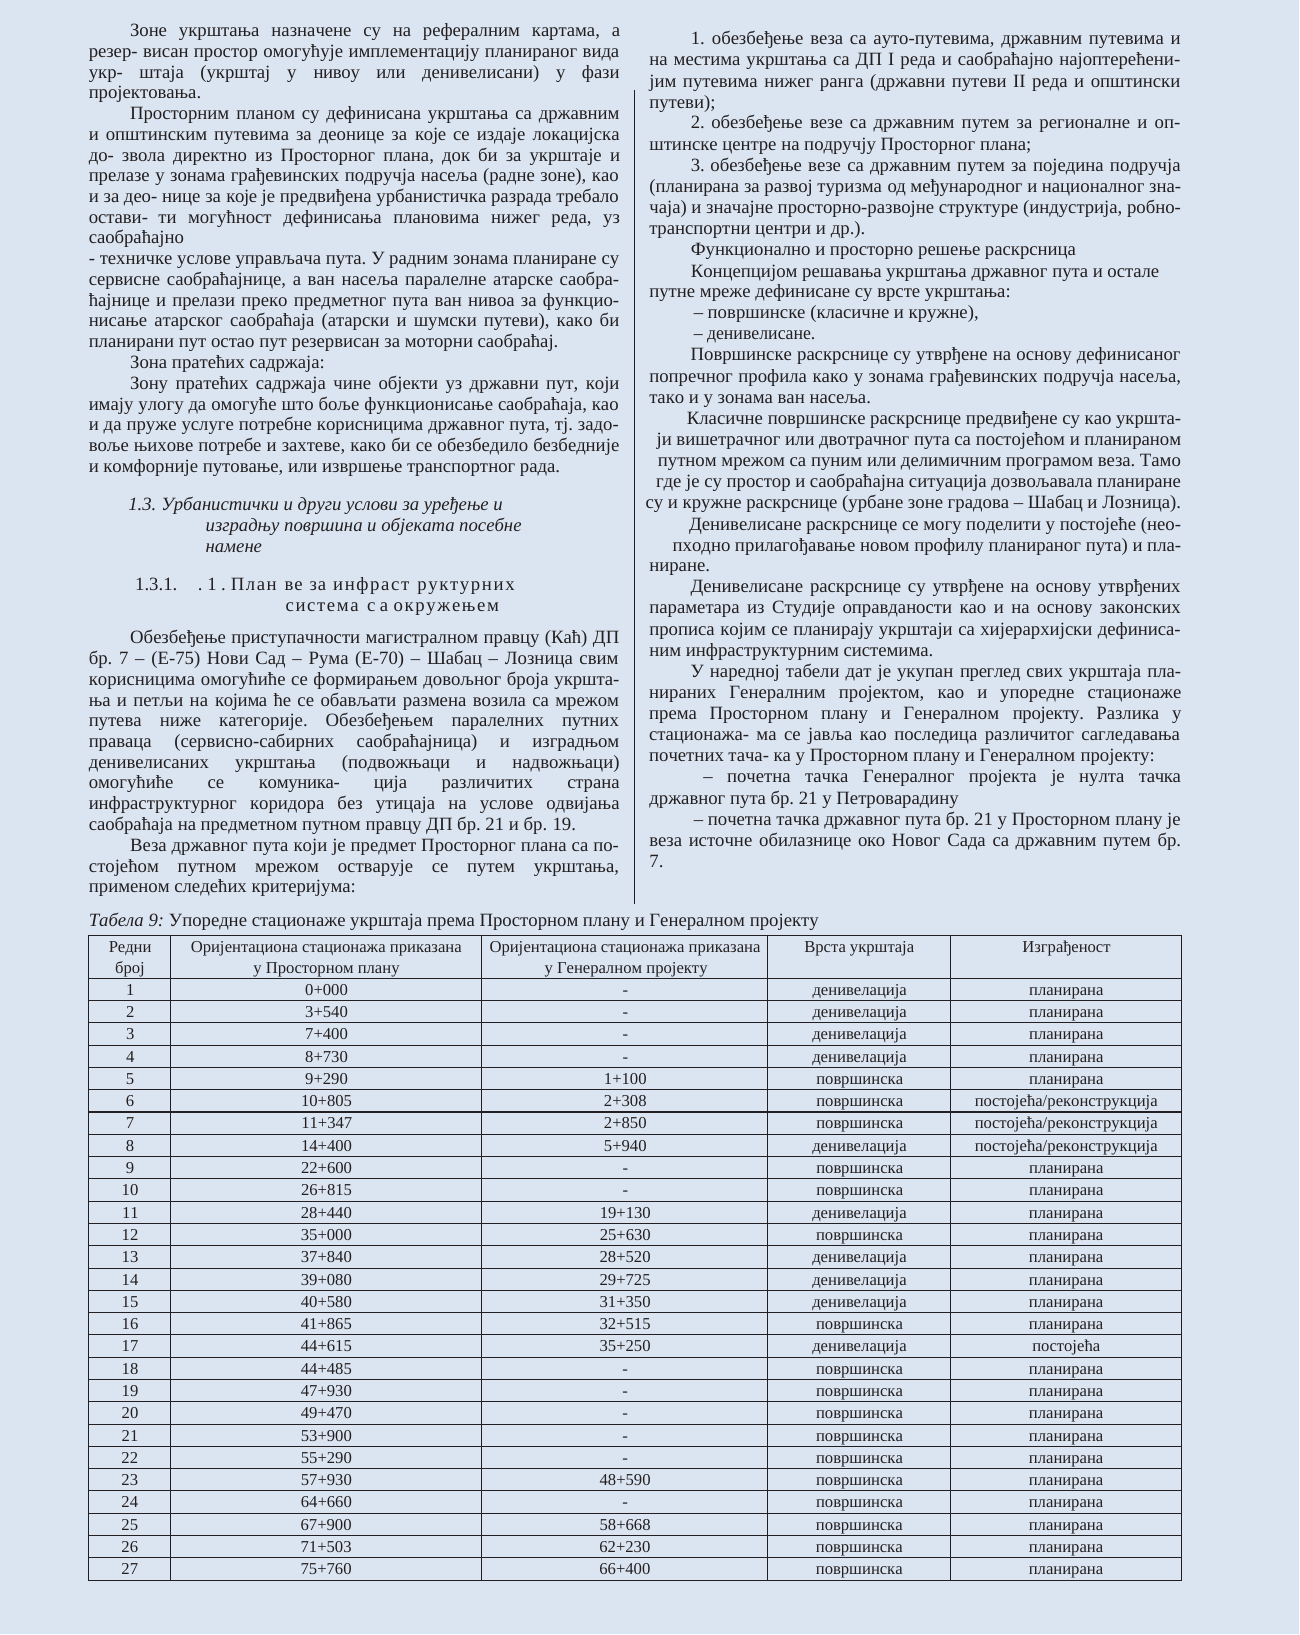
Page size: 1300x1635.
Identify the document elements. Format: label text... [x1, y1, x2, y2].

table_cell планирана [951, 1179, 1181, 1201]
table_cell 19+130 [482, 1202, 767, 1223]
table_cell 21 [89, 1425, 170, 1446]
table_cell 10+805 [171, 1090, 481, 1111]
table_cell 48+590 [482, 1469, 767, 1490]
table_cell планирана [951, 1046, 1181, 1067]
table_cell 12 [89, 1224, 170, 1245]
text Зона пратећих садржаја: [130, 352, 624, 372]
text – почетна тачка државног пута бр. 21 у Просторном плану је веза источне обилазнице око Новог Сада са државним путем бр. 7. [649, 808, 1181, 871]
table_cell планирана [951, 1425, 1181, 1446]
table_cell планирана [951, 1491, 1181, 1513]
table_cell планирана [951, 1269, 1181, 1290]
table_cell планирана [951, 1001, 1181, 1022]
table_cell 14+400 [171, 1135, 481, 1156]
table_cell површинска [768, 1491, 950, 1513]
table_cell 28+440 [171, 1202, 481, 1223]
table_cell 11+347 [171, 1113, 481, 1134]
table_cell 29+725 [482, 1269, 767, 1290]
text ниране. [649, 555, 1224, 576]
table_cell површинска [768, 1068, 950, 1089]
table_cell 44+615 [171, 1335, 481, 1357]
text Зону пратећих садржаја чине објекти уз државни пут, који имају улогу да омогуће што боље функционисање саобраћаја, као и да пруже услуге потребне корисницима државног пута, тј. задо- воље њихове потребе и захтеве, како би се обезбедило безбедније и комфорније путовање, или извршење транспортног рада. [88, 373, 620, 476]
table_cell 8+730 [171, 1046, 481, 1067]
table_cell површинска [768, 1514, 950, 1535]
table_cell површинска [768, 1425, 950, 1446]
table_cell - [482, 1157, 767, 1178]
table_cell 26 [89, 1536, 170, 1557]
table_cell - [482, 1001, 767, 1022]
table_cell 22+600 [171, 1157, 481, 1178]
table_cell површинска [768, 1224, 950, 1245]
table_cell 4 [89, 1046, 170, 1067]
text Веза државног пута који је предмет Просторног плана са по- стојећом путном мрежом остварује се путем укрштања, применом следећих критеријума: [89, 835, 620, 897]
table_cell денивелација [768, 1335, 950, 1357]
table_cell 75+760 [171, 1558, 481, 1579]
text Денивелисане раскрснице су утврђене на основу утврђених параметара из Студије оправданости као и на основу законских прописа којим се планирају укрштаји са хијерархијски дефиниса- ним инфраструктурним системима. [649, 576, 1181, 660]
table_cell 2 [89, 1001, 170, 1022]
table_cell површинска [768, 1402, 950, 1423]
table_cell 23 [89, 1469, 170, 1490]
table_header Врста укрштаја [768, 936, 950, 978]
table_cell денивелација [768, 1135, 950, 1156]
table_cell денивелација [768, 1246, 950, 1267]
table_cell 35+000 [171, 1224, 481, 1245]
table_cell површинска [768, 1113, 950, 1134]
table_cell површинска [768, 1313, 950, 1334]
table_cell - [482, 1023, 767, 1044]
table_cell 71+503 [171, 1536, 481, 1557]
table_cell 2+308 [482, 1090, 767, 1111]
table_cell 49+470 [171, 1402, 481, 1423]
table_cell 3+540 [171, 1001, 481, 1022]
table_cell 19 [89, 1380, 170, 1401]
table_cell 1+100 [482, 1068, 767, 1089]
table_cell планирана [951, 1313, 1181, 1334]
table_cell 13 [89, 1246, 170, 1267]
table_cell 55+290 [171, 1447, 481, 1468]
table_cell 28+520 [482, 1246, 767, 1267]
table_cell денивелација [768, 1291, 950, 1312]
text - техничке услове управљача пута. У радним зонама планиране су сервисне саобраћајнице, а ван насеља паралелне атарске саобра- ћајнице и прелази преко предметног пута ван нивоа за функцио- нисање атарског саобраћаја (атарски и шумски путеви), како би планирани пут остао пут резервисан за моторни саобраћај. [88, 248, 620, 352]
table_cell 14 [89, 1269, 170, 1290]
list обезбеђење везе са државним путем за поједина подручја (планирана за развој туризма од међународног и националног зна- чаја) и значајне просторно-развојне структуре (индустрија, робно- транспортни центри и др.). [649, 154, 1181, 239]
text Зоне укрштања назначене су на рефералним картама, а резер- висан простор омогућује имплементацију планираног вида укр- штаја (укрштај у нивоу или денивелисани) у фази пројектовања. [88, 20, 620, 103]
table_header Оријентациона стационажа приказана у Генералном пројекту [482, 936, 767, 978]
table_header Редни број [89, 936, 170, 978]
table_cell 16 [89, 1313, 170, 1334]
table_cell 64+660 [171, 1491, 481, 1513]
table_cell 37+840 [171, 1246, 481, 1267]
table_cell - [482, 1425, 767, 1446]
table_cell 20 [89, 1402, 170, 1423]
table_cell 31+350 [482, 1291, 767, 1312]
table_cell - [482, 1402, 767, 1423]
table_cell 17 [89, 1335, 170, 1357]
table_cell денивелација [768, 1269, 950, 1290]
table_cell планирана [951, 1068, 1181, 1089]
table_cell денивелација [768, 1202, 950, 1223]
table_cell планирана [951, 1514, 1181, 1535]
table_cell 3 [89, 1023, 170, 1044]
table_cell - [482, 1046, 767, 1067]
table_cell - [482, 1179, 767, 1201]
table_cell планирана [951, 1358, 1181, 1379]
table_cell 39+080 [171, 1269, 481, 1290]
table_cell планирана [951, 1536, 1181, 1557]
table_cell 10 [89, 1179, 170, 1201]
table_cell постојећа/реконструкција [951, 1090, 1181, 1111]
table_cell постојећа/реконструкција [951, 1135, 1181, 1156]
table_cell 15 [89, 1291, 170, 1312]
table_cell планирана [951, 1246, 1181, 1267]
table_cell - [482, 1358, 767, 1379]
table_cell планирана [951, 1380, 1181, 1401]
table_cell површинска [768, 1380, 950, 1401]
table_cell 5 [89, 1068, 170, 1089]
table_cell планирана [951, 1202, 1181, 1223]
text Класичне површинске раскрснице предвиђене су као укршта- ји вишетрачног или двотрачног пута са постојећом и планираном путном мрежом са пуним или делимичним програмом веза. Тамо где је су простор и саобраћајна ситуација дозвољавала планиране су и кружне раскрснице (урбане зоне градова – Шабац и Лозница). Денивелисане раскрснице се могу поделити у постојеће (нео- пходно прилагођавање новом профилу планираног пута) и пла- [643, 407, 1181, 555]
table_cell површинска [768, 1447, 950, 1468]
table_cell 53+900 [171, 1425, 481, 1446]
table_cell 62+230 [482, 1536, 767, 1557]
table_cell 6 [89, 1090, 170, 1111]
text Табела 9: Упоредне стационаже укрштаја према Просторном плану и Генералном пројекту [88, 909, 1224, 930]
table_cell 25+630 [482, 1224, 767, 1245]
text Површинске раскрснице су утврђене на основу дефинисаног попречног профила како у зонама грађевинских подручја насеља, тако и у зонама ван насеља. [649, 344, 1181, 407]
text Функционално и просторно решење раскрсница Концепцијом решавања укрштања државног пута и остале [691, 239, 1181, 281]
table_cell постојећа [951, 1335, 1181, 1357]
table_cell 58+668 [482, 1514, 767, 1535]
table_cell планирана [951, 979, 1181, 1000]
table_cell 18 [89, 1358, 170, 1379]
table_cell 27 [89, 1558, 170, 1579]
table_cell 0+000 [171, 979, 481, 1000]
table_cell планирана [951, 1469, 1181, 1490]
table_cell 9+290 [171, 1068, 481, 1089]
table_cell 11 [89, 1202, 170, 1223]
table_cell 25 [89, 1514, 170, 1535]
table_cell површинска [768, 1358, 950, 1379]
text путне мреже дефинисане су врсте укрштања: [649, 281, 1224, 302]
table_cell 26+815 [171, 1179, 481, 1201]
table_cell 24 [89, 1491, 170, 1513]
table_cell 2+850 [482, 1113, 767, 1134]
table_cell 1 [89, 979, 170, 1000]
table_cell 7 [89, 1113, 170, 1134]
table_cell - [482, 979, 767, 1000]
table_cell денивелација [768, 979, 950, 1000]
table_cell планирана [951, 1291, 1181, 1312]
table_cell - [482, 1491, 767, 1513]
text – површинске (класичне и кружне), [690, 302, 1224, 323]
table_cell 35+250 [482, 1335, 767, 1357]
list обезбеђење везе са државним путем за регионалне и оп- штинске центре на подручју Просторног плана; [649, 112, 1181, 154]
list Урбанистички и други услови за уређење и изградњу површина и објеката посебне намене [128, 494, 580, 556]
table_cell планирана [951, 1157, 1181, 1178]
table_cell денивелација [768, 1046, 950, 1067]
table_cell 32+515 [482, 1313, 767, 1334]
table_cell 22 [89, 1447, 170, 1468]
text – денивелисане. [690, 323, 1224, 344]
list обезбеђење веза са ауто-путевима, државним путевима и на местима укрштања са ДП I реда и саобраћајно најоптерећени- јим путевима нижег ранга (државни путеви II реда и општински путеви); [649, 28, 1181, 112]
table_header Оријентациона стационажа приказана у Просторном плану [171, 936, 481, 978]
table_cell 44+485 [171, 1358, 481, 1379]
table_cell површинска [768, 1179, 950, 1201]
table_cell површинска [768, 1536, 950, 1557]
text У наредној табели дат је укупан преглед свих укрштаја пла- нираних Генералним пројектом, као и упоредне стационаже према Просторном плану и Генералном пројекту. Разлика у стационажа- ма се јавља као последица различитог сагледавања почетних тача- ка у Просторном плану и Генералном пројекту: [649, 660, 1181, 766]
table_cell денивелација [768, 1023, 950, 1044]
table_cell постојећа/реконструкција [951, 1113, 1181, 1134]
table_cell 8 [89, 1135, 170, 1156]
list . 1 . План ве за инфраст руктурних система с а окружењем [135, 574, 573, 615]
table_cell - [482, 1380, 767, 1401]
table_cell 66+400 [482, 1558, 767, 1579]
table_cell планирана [951, 1558, 1181, 1579]
table_cell - [482, 1447, 767, 1468]
table_cell планирана [951, 1402, 1181, 1423]
table_cell денивелација [768, 1001, 950, 1022]
table_cell површинска [768, 1558, 950, 1579]
table_cell 7+400 [171, 1023, 481, 1044]
table_cell површинска [768, 1157, 950, 1178]
table_cell планирана [951, 1224, 1181, 1245]
table_cell планирана [951, 1023, 1181, 1044]
table_cell 57+930 [171, 1469, 481, 1490]
table_cell површинска [768, 1469, 950, 1490]
text Просторним планом су дефинисана укрштања са државним и општинским путевима за деонице за које се издаје локацијска до- звола директно из Просторног плана, док би за укрштаје и прелазе у зонама грађевинских подручја насеља (радне зоне), као и за део- нице за које је предвиђена урбанистичка разрада требало остави- ти могућност дефинисања плановима нижег реда, уз саобраћајно [88, 103, 620, 248]
table_cell 9 [89, 1157, 170, 1178]
table_cell површинска [768, 1090, 950, 1111]
table_cell 47+930 [171, 1380, 481, 1401]
table_cell 40+580 [171, 1291, 481, 1312]
text Обезбеђење приступачности магистралном правцу (Каћ) ДП бр. 7 – (Е-75) Нови Сад – Рума (Е-70) – Шабац – Лозница свим корисницима омогућиће се формирањем довољног броја укршта- ња и петљи на којима ће се обављати размена возила са мрежом путева ниже категорије. Обезбеђењем паралелних путних праваца (сервисно-сабирних саобраћајница) и изградњом денивелисаних укрштања (подвожњаци и надвожњаци) омогућиће се комуника- ција различитих страна инфраструктурног коридора без утицаја на услове одвијања саобраћаја на предметном путном правцу ДП бр. 21 и бр. 19. [88, 627, 620, 834]
table_header Изграђеност [951, 936, 1181, 978]
table_cell планирана [951, 1447, 1181, 1468]
table_cell 5+940 [482, 1135, 767, 1156]
table_cell 67+900 [171, 1514, 481, 1535]
text – почетна тачка Генералног пројекта је нулта тачка државног пута бр. 21 у Петроварадину [649, 766, 1181, 808]
table_cell 41+865 [171, 1313, 481, 1334]
